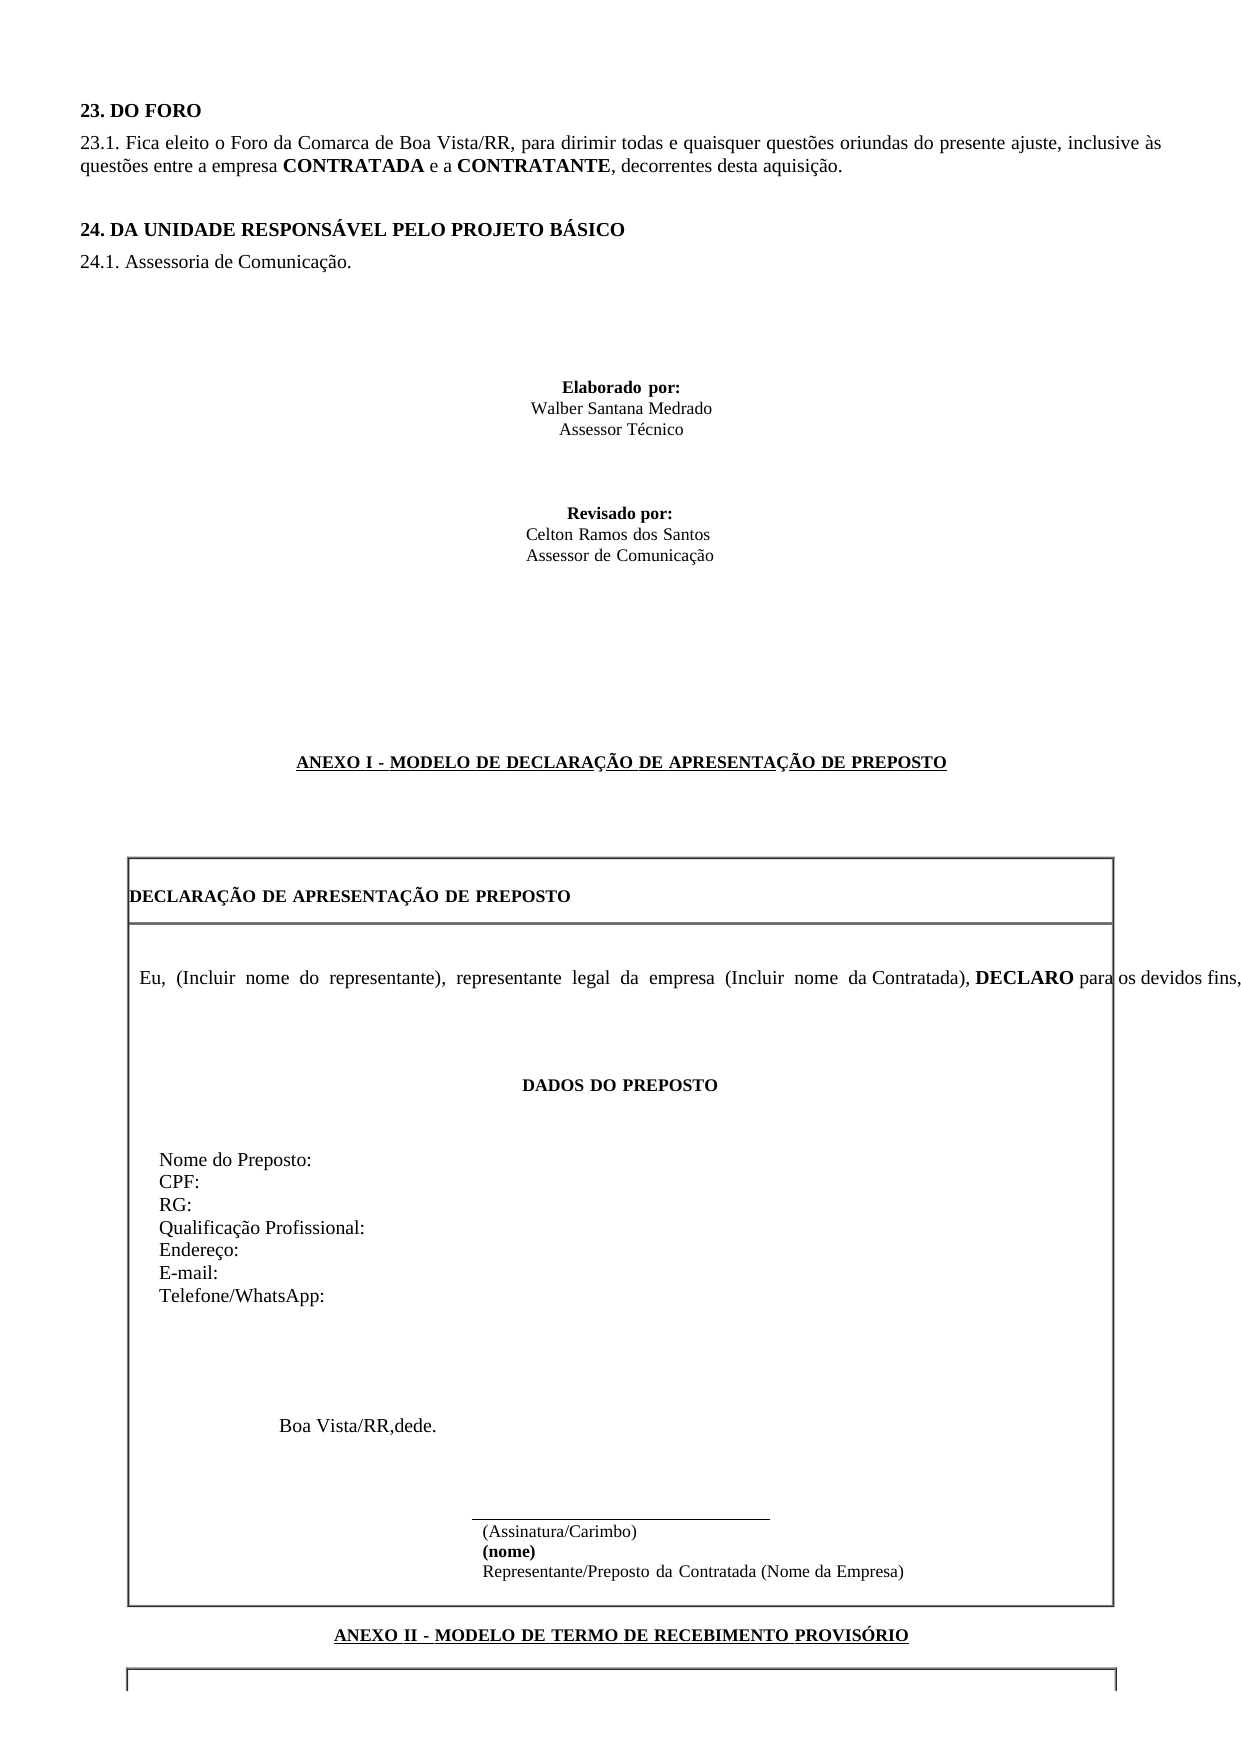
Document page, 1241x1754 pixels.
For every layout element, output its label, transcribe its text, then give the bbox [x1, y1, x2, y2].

subtitle DA UNIDADE RESPONSÁVEL PELO PROJETO BÁSICO [80, 218, 1194, 241]
text Elaborado por: [79, 377, 1164, 397]
text Walber Santana Medrado Assessor Técnico [529, 398, 713, 439]
text Revisado por: Celton Ramos dos Santos Assessor de Comunicação [526, 503, 718, 565]
text ANEXO II - MODELO DE TERMO DE RECEBIMENTO PROVISÓRIO [79, 1625, 1164, 1645]
subtitle DO FORO [80, 99, 1194, 122]
text 23.1. Fica eleito o Foro da Comarca de Boa Vista/RR, para dirimir todas e quaisquer questões oriundas do presente ajuste, inclusive às questões entre a empresa CONTRATADA e a CONTRATANTE, decorrentes desta aquisição. [80, 132, 1163, 176]
text ANEXO I - MODELO DE DECLARAÇÃO DE APRESENTAÇÃO DE PREPOSTO [79, 752, 1164, 773]
list Assessoria de Comunicação. [80, 250, 1194, 273]
